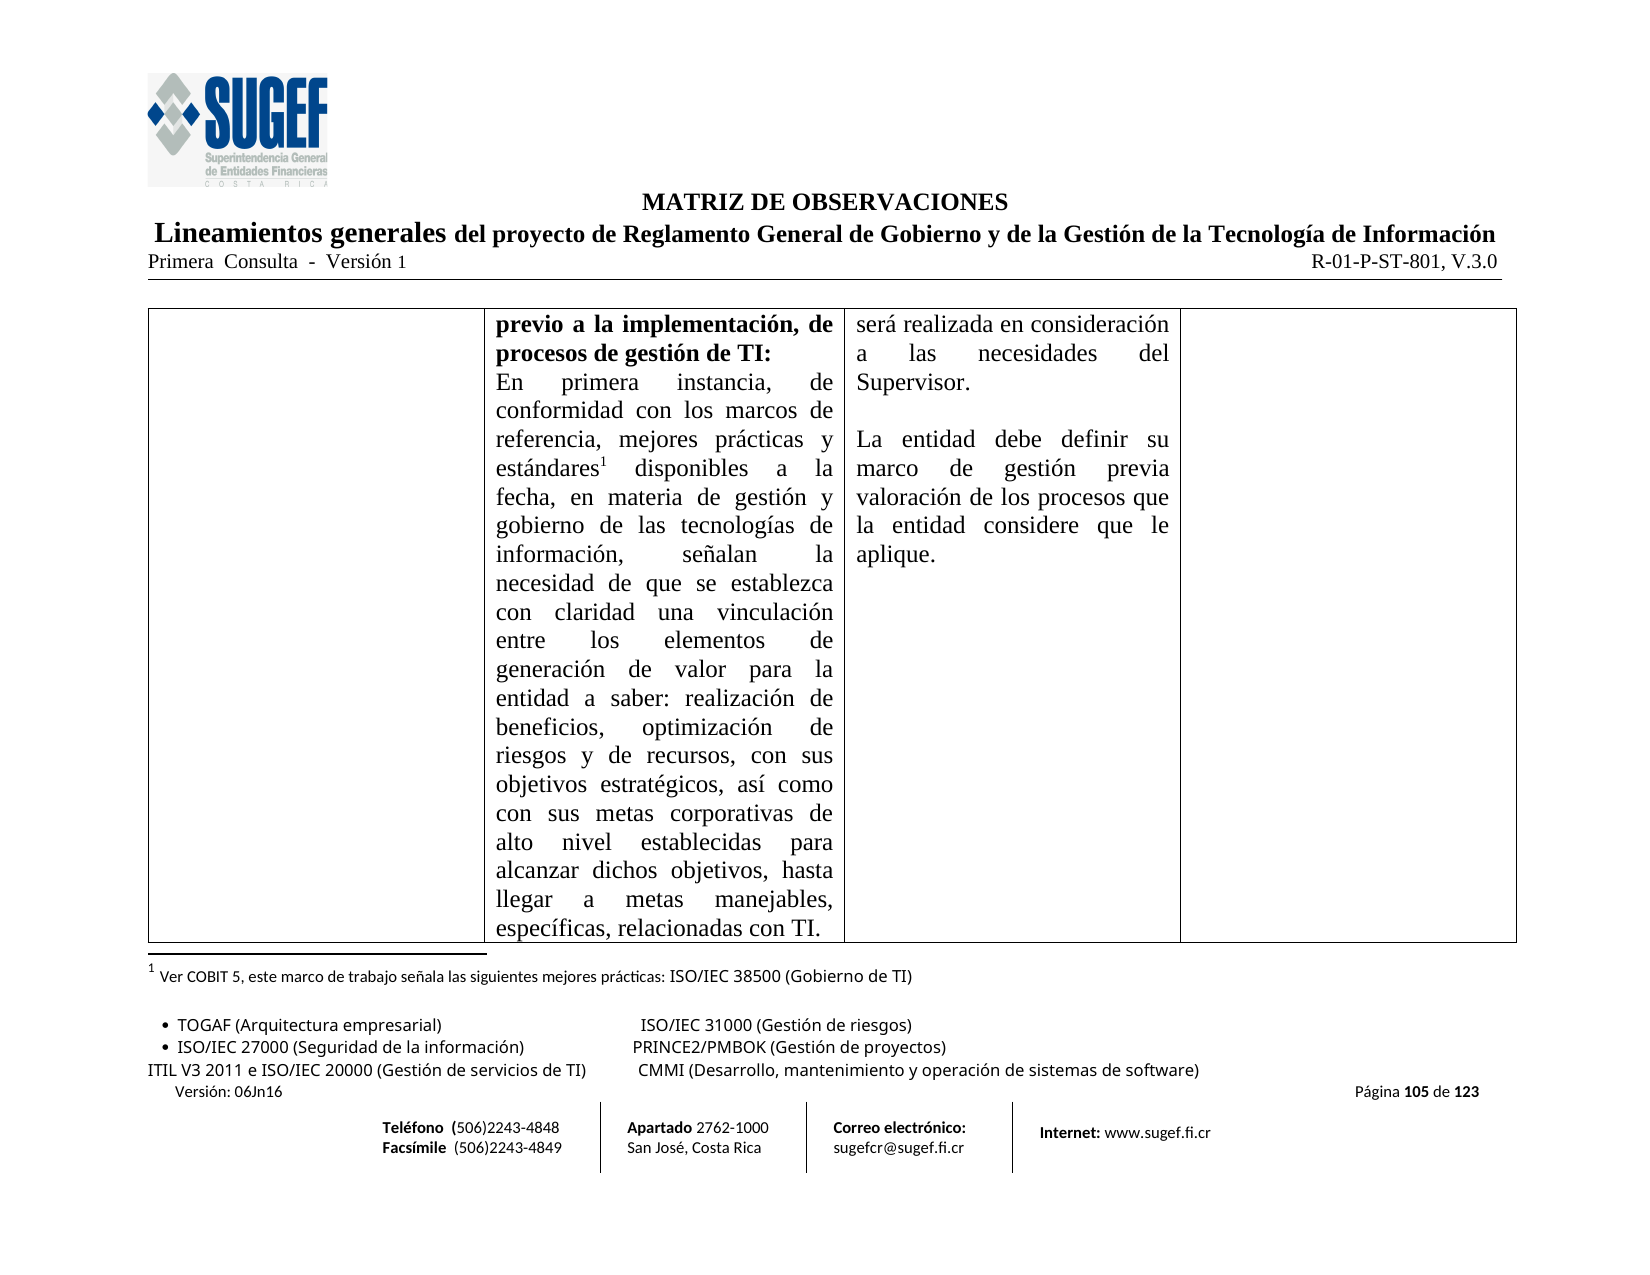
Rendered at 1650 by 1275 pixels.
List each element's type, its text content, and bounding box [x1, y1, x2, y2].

picture [147, 73, 328, 187]
table_cell [149, 309, 484, 942]
table_cell [1181, 309, 1516, 942]
